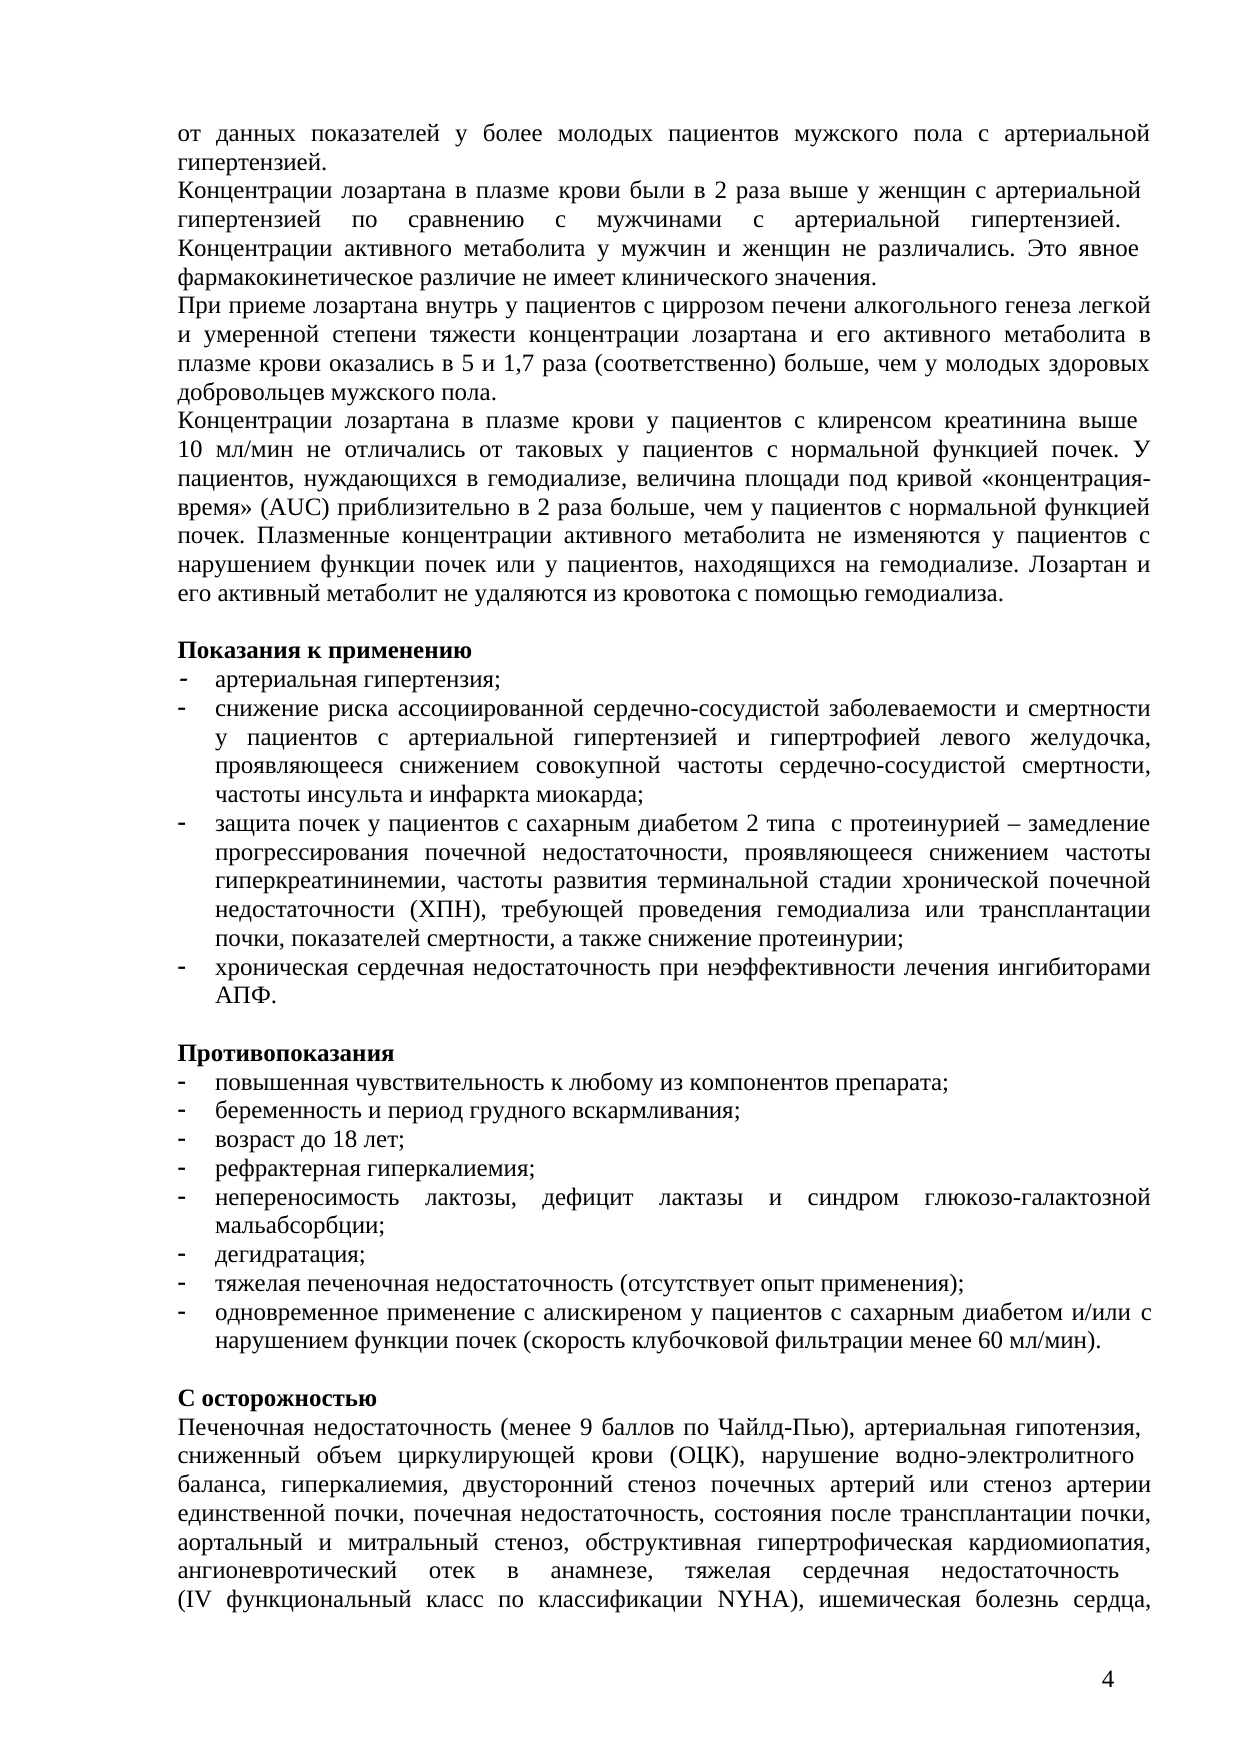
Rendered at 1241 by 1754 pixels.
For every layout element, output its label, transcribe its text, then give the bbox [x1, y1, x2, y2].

text При приеме лозартана внутрь у пациентов с циррозом печени алкогольного генеза легкой и умеренной степени тяжести концентрации лозартана и его активного метаболита в плазме крови оказались в 5 и 1,7 раза (соответственно) больше, чем у молодых здоровых добровольцев мужского пола. [177, 291, 1152, 406]
list защита почек у пациентов с сахарным диабетом 2 типа с протеинурией – замедление прогрессирования почечной недостаточности, проявляющееся снижением частоты гиперкреатининемии, частоты развития терминальной стадии хронической почечной недостаточности (ХПН), требующей проведения гемодиализа или трансплантации почки, показателей смертности, а также снижение протеинурии; [177, 808, 1152, 952]
text С осторожностью [177, 1383, 1152, 1412]
list беременность и период грудного вскармливания; [177, 1096, 1152, 1124]
text Показания к применению [177, 636, 1152, 664]
text Концентрации лозартана в плазме крови у пациентов с клиренсом креатинина выше 10 мл/мин не отличались от таковых у пациентов с нормальной функцией почек. У пациентов, нуждающихся в гемодиализе, величина площади под кривой «концентрация-время» (AUC) приблизительно в 2 раза больше, чем у пациентов с нормальной функцией почек. Плазменные концентрации активного метаболита не изменяются у пациентов с нарушением функции почек или у пациентов, находящихся на гемодиализе. Лозартан и его активный метаболит не удаляются из кровотока с помощью гемодиализа. [177, 406, 1152, 607]
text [177, 1412, 1152, 1613]
list рефрактерная гиперкалиемия; [177, 1153, 1152, 1182]
list снижение риска ассоциированной сердечно-сосудистой заболеваемости и смертности у пациентов с артериальной гипертензией и гипертрофией левого желудочка, проявляющееся снижением совокупной частоты сердечно-сосудистой смертности, частоты инсульта и инфаркта миокарда; [177, 693, 1152, 808]
list дегидратация; [177, 1239, 1152, 1268]
list тяжелая печеночная недостаточность (отсутствует опыт применения); [177, 1268, 1152, 1297]
list артериальная гипертензия; [177, 664, 1152, 693]
text Противопоказания [177, 1038, 1152, 1067]
list непереносимость лактозы, дефицит лактазы и синдром глюкозо-галактозной мальабсорбции; [177, 1182, 1152, 1239]
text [177, 118, 1152, 176]
list хроническая сердечная недостаточность при неэффективности лечения ингибиторами АПФ. [177, 952, 1152, 1009]
list одновременное применение с алискиреном у пациентов с сахарным диабетом и/или с нарушением функции почек (скорость клубочковой фильтрации менее 60 мл/мин). [177, 1297, 1152, 1354]
list возраст до 18 лет; [177, 1124, 1152, 1153]
list повышенная чувствительность к любому из компонентов препарата; [177, 1067, 1152, 1096]
text Концентрации лозартана в плазме крови были в 2 раза выше у женщин с артериальной гипертензией по сравнению с мужчинами с артериальной гипертензией. Концентрации активного метаболита у мужчин и женщин не различались. Это явное фармакокинетическое различие не имеет клинического значения. [177, 176, 1152, 291]
